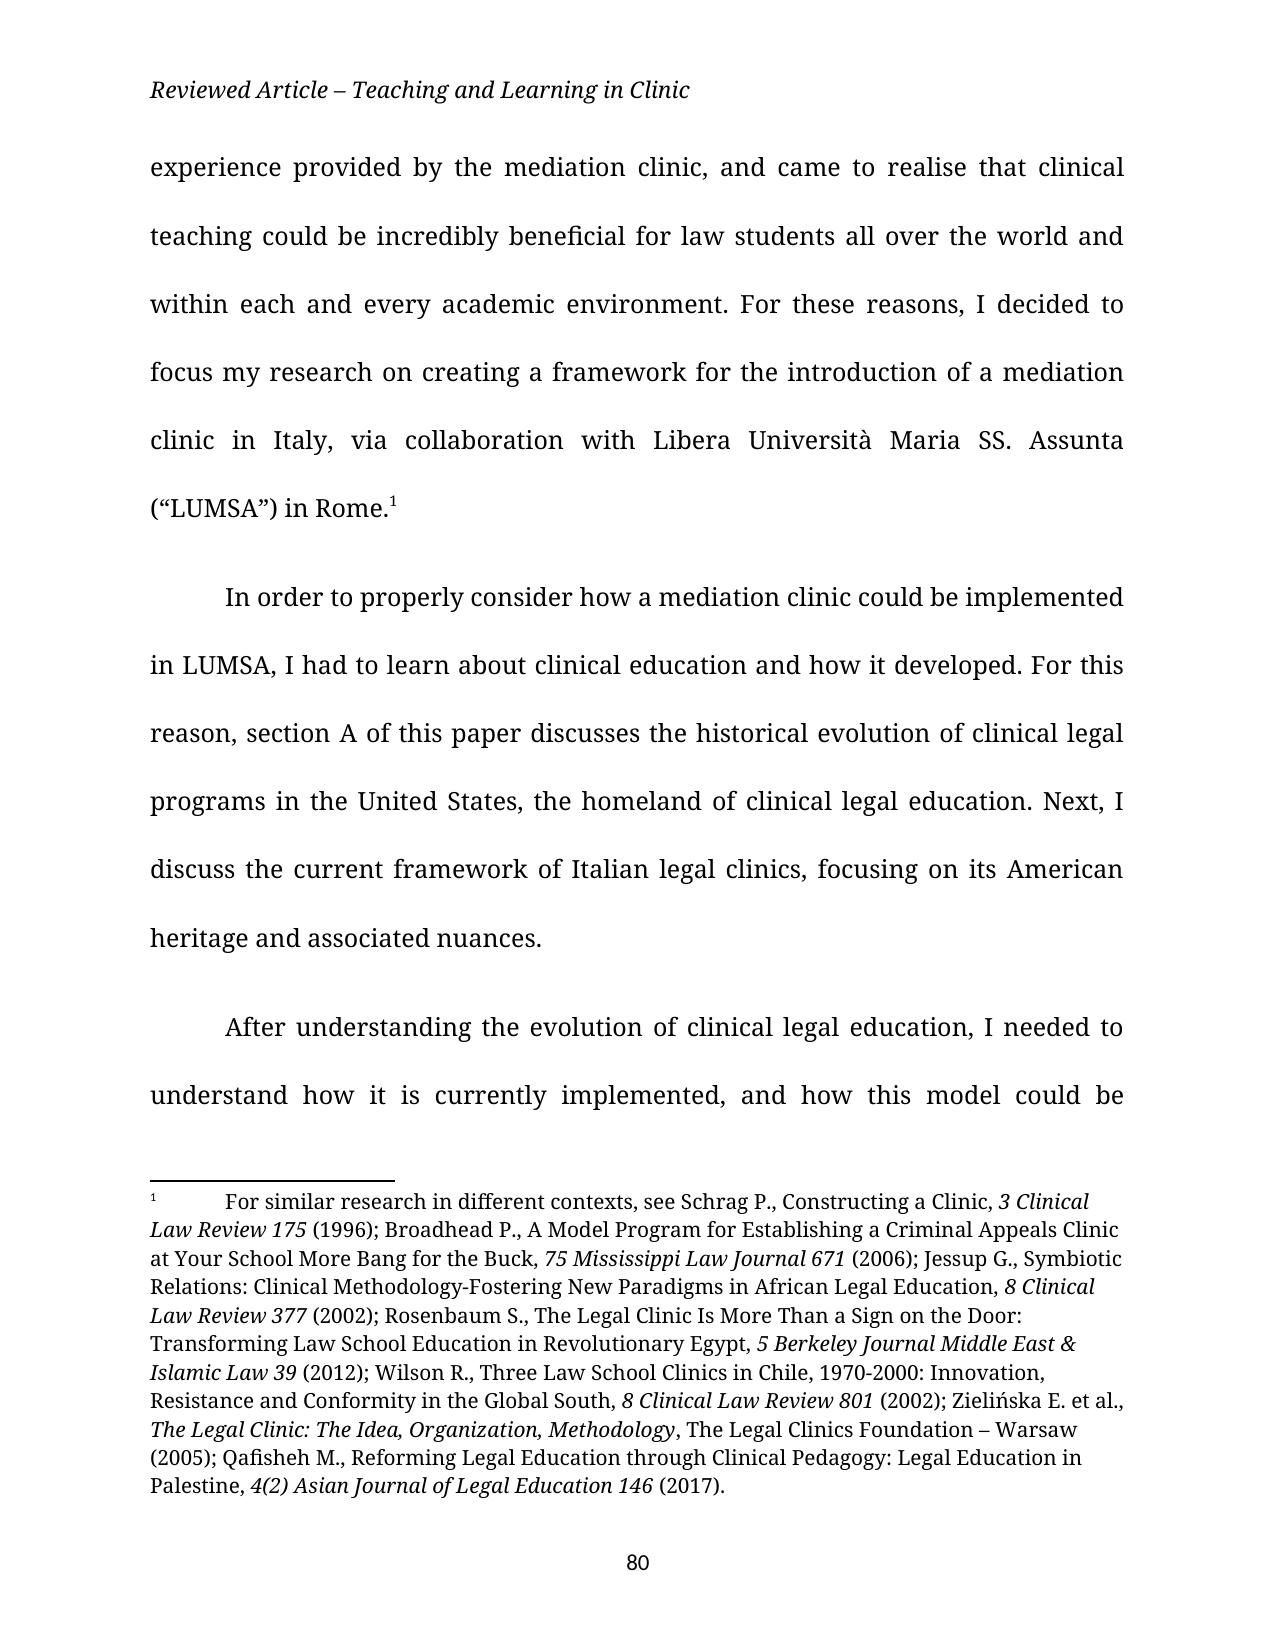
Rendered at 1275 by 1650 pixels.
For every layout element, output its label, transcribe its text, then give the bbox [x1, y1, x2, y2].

text After understanding the evolution of clinical legal education, I needed to understand how it is currently implemented, and how this model could be adapted in other settings. Section B considers why mediation would be particularly suitable for the creation of an Italian legal clinic, given the recent incentives created by the European legislature to strengthen alternative dispute resolution. Then, taking advantage of the institutional knowledge of Professors Carol Liebman and Alexandra Carter, I describe the evolution of the Columbia Law School Mediation Clinic, from its beginning to the recent creation of an advanced clinic model. Finally, I describe how these insights can inform laying the foundations for an Italian mediation clinic at LUMSA. [150, 1009, 1125, 1111]
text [150, 150, 1125, 525]
text In order to properly consider how a mediation clinic could be implemented in LUMSA, I had to learn about clinical education and how it developed. For this reason, section A of this paper discusses the historical evolution of clinical legal programs in the United States, the homeland of clinical legal education. Next, I discuss the current framework of Italian legal clinics, focusing on its American heritage and associated nuances. [150, 579, 1125, 954]
